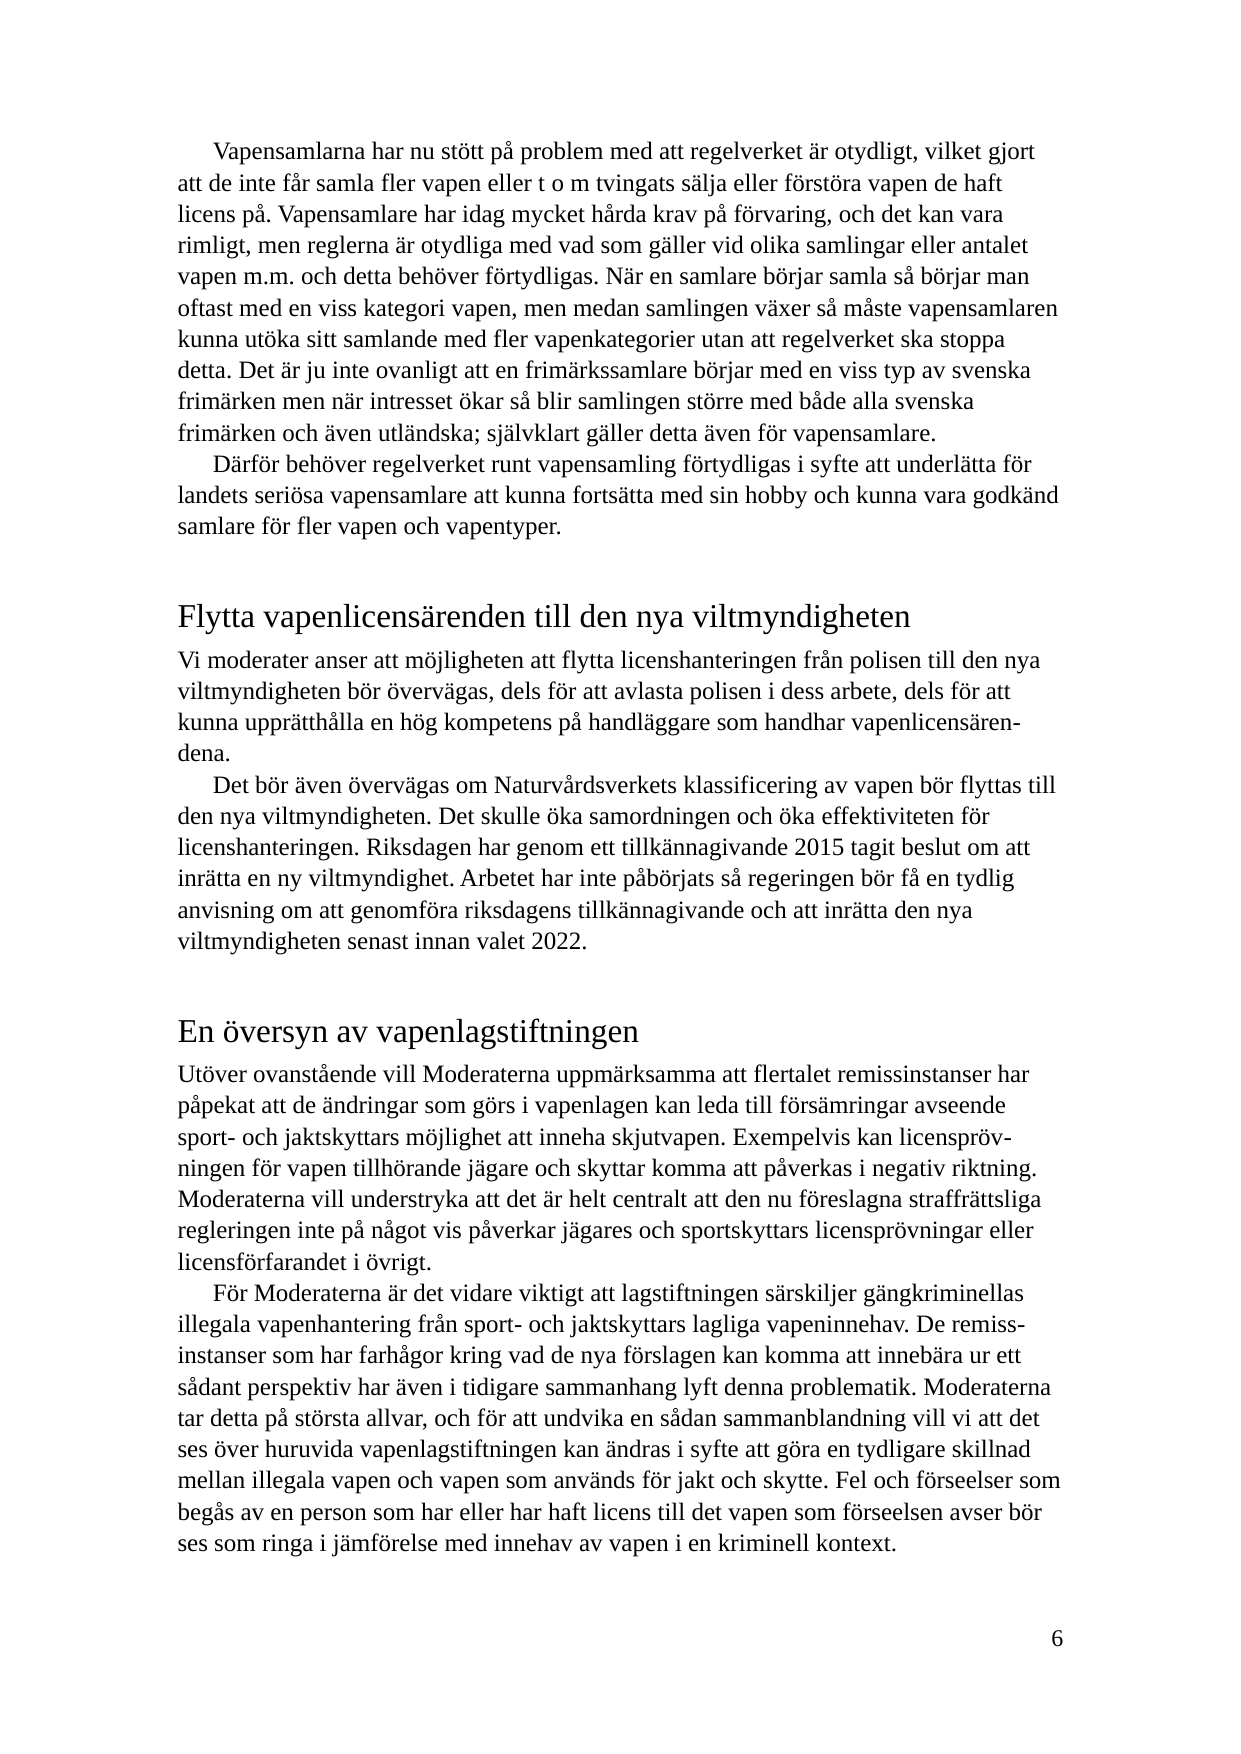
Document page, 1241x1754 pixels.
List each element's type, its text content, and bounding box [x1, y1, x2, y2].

text Vi moderater anser att möjligheten att flytta licenshanteringen från polisen till den nya viltmyndigheten bör övervägas, dels för att avlasta polisen i dess arbete, dels för att kunna upprätthålla en hög kompetens på handläggare som handhar vapenlicensärendena. [177, 642, 1063, 767]
text Därför behöver regelverket runt vapensamling förtydligas i syfte att underlätta för landets seriösa vapensamlare att kunna fortsätta med sin hobby och kunna vara godkänd samlare för fler vapen och vapentyper. [177, 446, 1063, 540]
text Vapensamlarna har nu stött på problem med att regelverket är otydligt, vilket gjort att de inte får samla fler vapen eller t o m tvingats sälja eller förstöra vapen de haft licens på. Vapensamlare har idag mycket hårda krav på förvaring, och det kan vara rimligt, men reglerna är otydliga med vad som gäller vid olika samlingar eller antalet vapen m.m. och detta behöver förtydligas. När en samlare börjar samla så börjar man oftast med en viss kategori vapen, men medan samlingen växer så måste vapensamlaren kunna utöka sitt samlande med fler vapenkategorier utan att regelverket ska stoppa detta. Det är ju inte ovanligt att en frimärkssamlare börjar med en viss typ av svenska frimärken men när intresset ökar så blir samlingen större med både alla svenska frimärken och även utländska; självklart gäller detta även för vapensamlare. [177, 134, 1063, 446]
text För Moderaterna är det vidare viktigt att lagstiftningen särskiljer gängkriminellas illegala vapenhantering från sport- och jaktskyttars lagliga vapeninnehav. De remissinstanser som har farhågor kring vad de nya förslagen kan komma att innebära ur ett sådant perspektiv har även i tidigare sammanhang lyft denna problematik. Moderaterna tar detta på största allvar, och för att undvika en sådan sammanblandning vill vi att det ses över huruvida vapenlagstiftningen kan ändras i syfte att göra en tydligare skillnad mellan illegala vapen och vapen som används för jakt och skytte. Fel och förseelser som begås av en person som har eller har haft licens till det vapen som förseelsen avser bör ses som ringa i jämförelse med innehav av vapen i en kriminell kontext. [177, 1276, 1063, 1557]
subtitle Flytta vapenlicensärenden till den nya viltmyndigheten [177, 603, 1063, 634]
subtitle En översyn av vapenlagstiftningen [177, 1017, 1063, 1048]
text Det bör även övervägas om Naturvårdsverkets klassificering av vapen bör flyttas till den nya viltmyndigheten. Det skulle öka samordningen och öka effektiviteten för licenshanteringen. Riksdagen har genom ett tillkännagivande 2015 tagit beslut om att inrätta en ny viltmyndighet. Arbetet har inte påbörjats så regeringen bör få en tydlig anvisning om att genomföra riksdagens tillkännagivande och att inrätta den nya viltmyndigheten senast innan valet 2022. [177, 767, 1063, 955]
text Utöver ovanstående vill Moderaterna uppmärksamma att flertalet remissinstanser har påpekat att de ändringar som görs i vapenlagen kan leda till försämringar avseende sport- och jaktskyttars möjlighet att inneha skjutvapen. Exempelvis kan licensprövningen för vapen tillhörande jägare och skyttar komma att påverkas i negativ riktning. Moderaterna vill understryka att det är helt centralt att den nu föreslagna straffrättsliga regleringen inte på något vis påverkar jägares och sportskyttars licensprövningar eller licensförfarandet i övrigt. [177, 1057, 1063, 1276]
